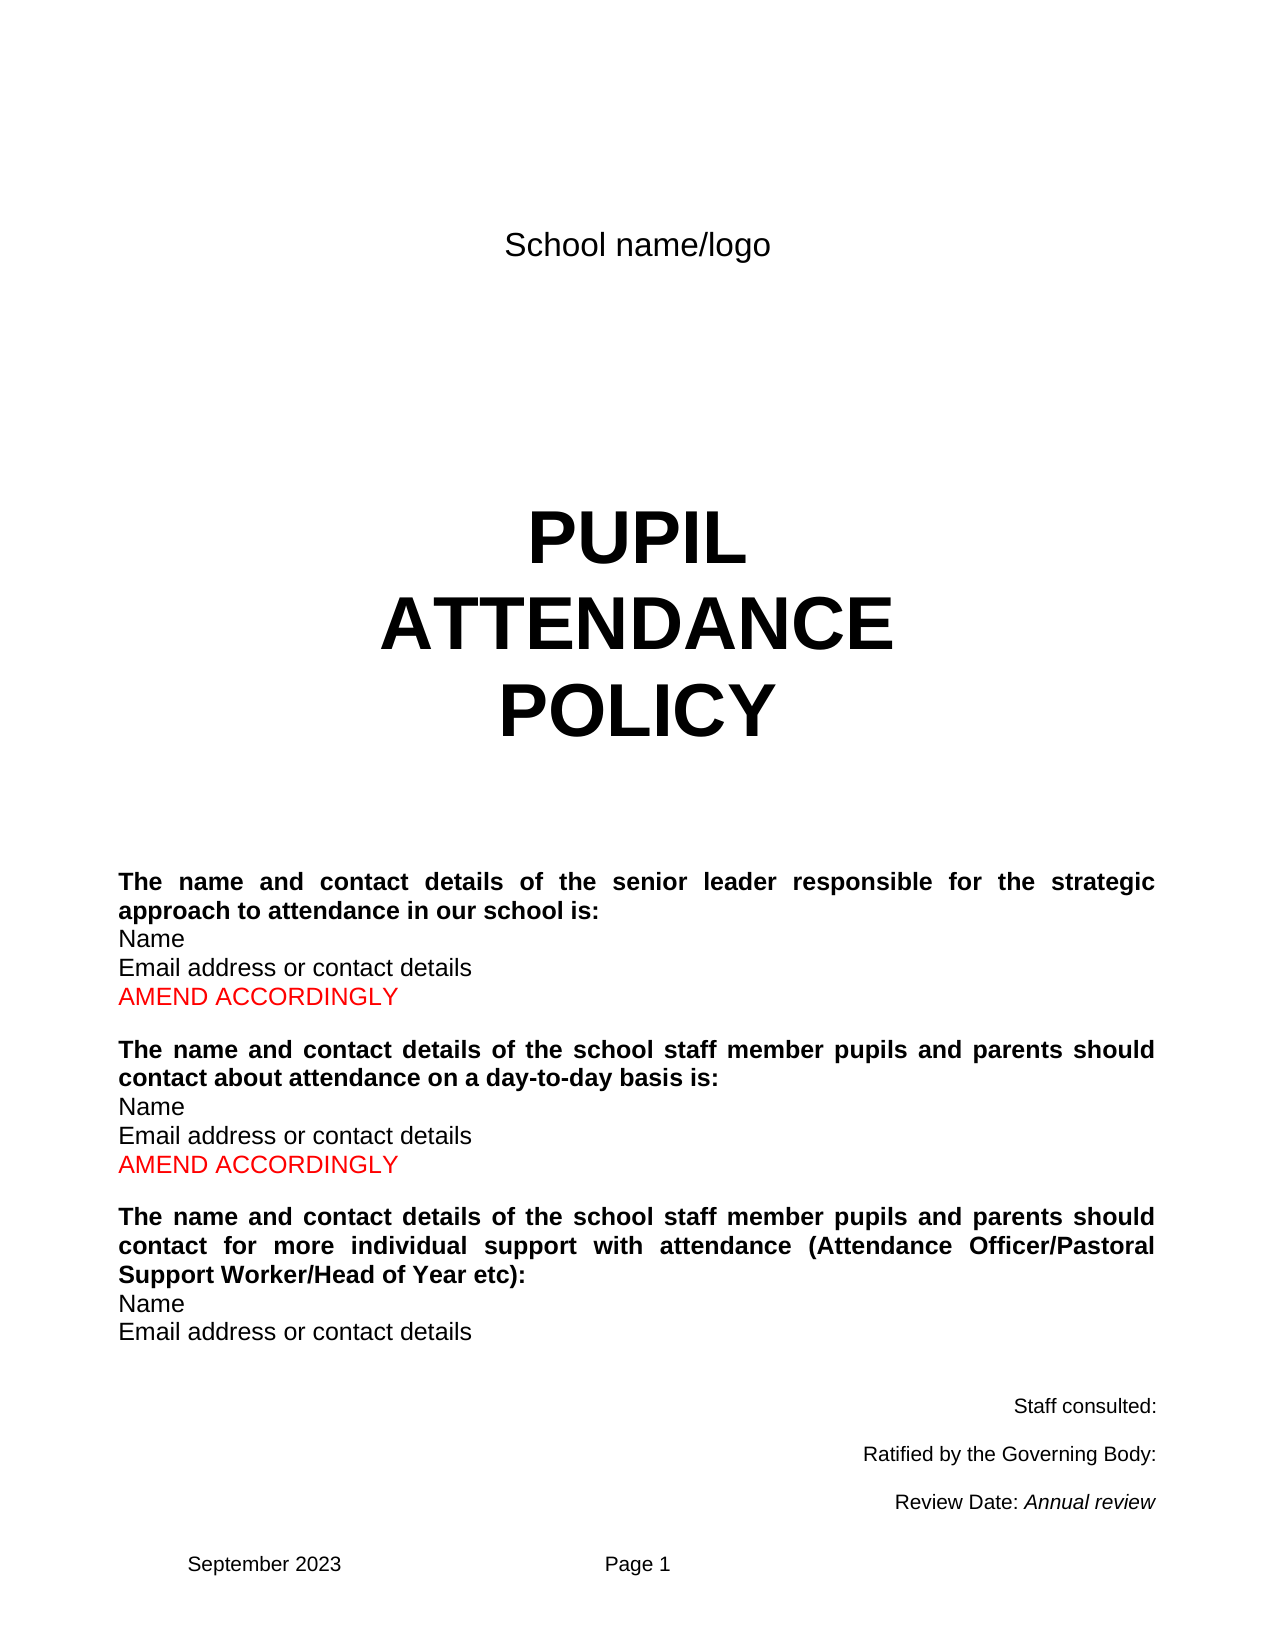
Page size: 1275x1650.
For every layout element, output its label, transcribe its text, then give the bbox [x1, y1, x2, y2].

text AMEND ACCORDINGLY [118, 1150, 1157, 1178]
text PUPIL ATTENDANCE [118, 493, 1157, 666]
text Email address or contact details [118, 1121, 1157, 1150]
text The name and contact details of the senior leader responsible for the strategic approach to attendance in our school is: [118, 867, 1157, 924]
text Email address or contact details [118, 953, 1157, 982]
text Name [118, 924, 1157, 953]
text Name [118, 1092, 1157, 1121]
text Ratified by the Governing Body: [118, 1442, 1157, 1466]
text The name and contact details of the school staff member pupils and parents should contact about attendance on a day-to-day basis is: [118, 1035, 1157, 1092]
text Email address or contact details [118, 1317, 1157, 1346]
text School name/logo [118, 225, 1157, 263]
text Name [118, 1289, 1157, 1317]
text AMEND ACCORDINGLY [118, 982, 1157, 1011]
text The name and contact details of the school staff member pupils and parents should contact for more individual support with attendance (Attendance Officer/Pastoral Support Worker/Head of Year etc): [118, 1202, 1157, 1289]
text Review Date: Annual review [118, 1490, 1157, 1514]
text POLICY [118, 666, 1157, 752]
text Staff consulted: [118, 1394, 1157, 1418]
